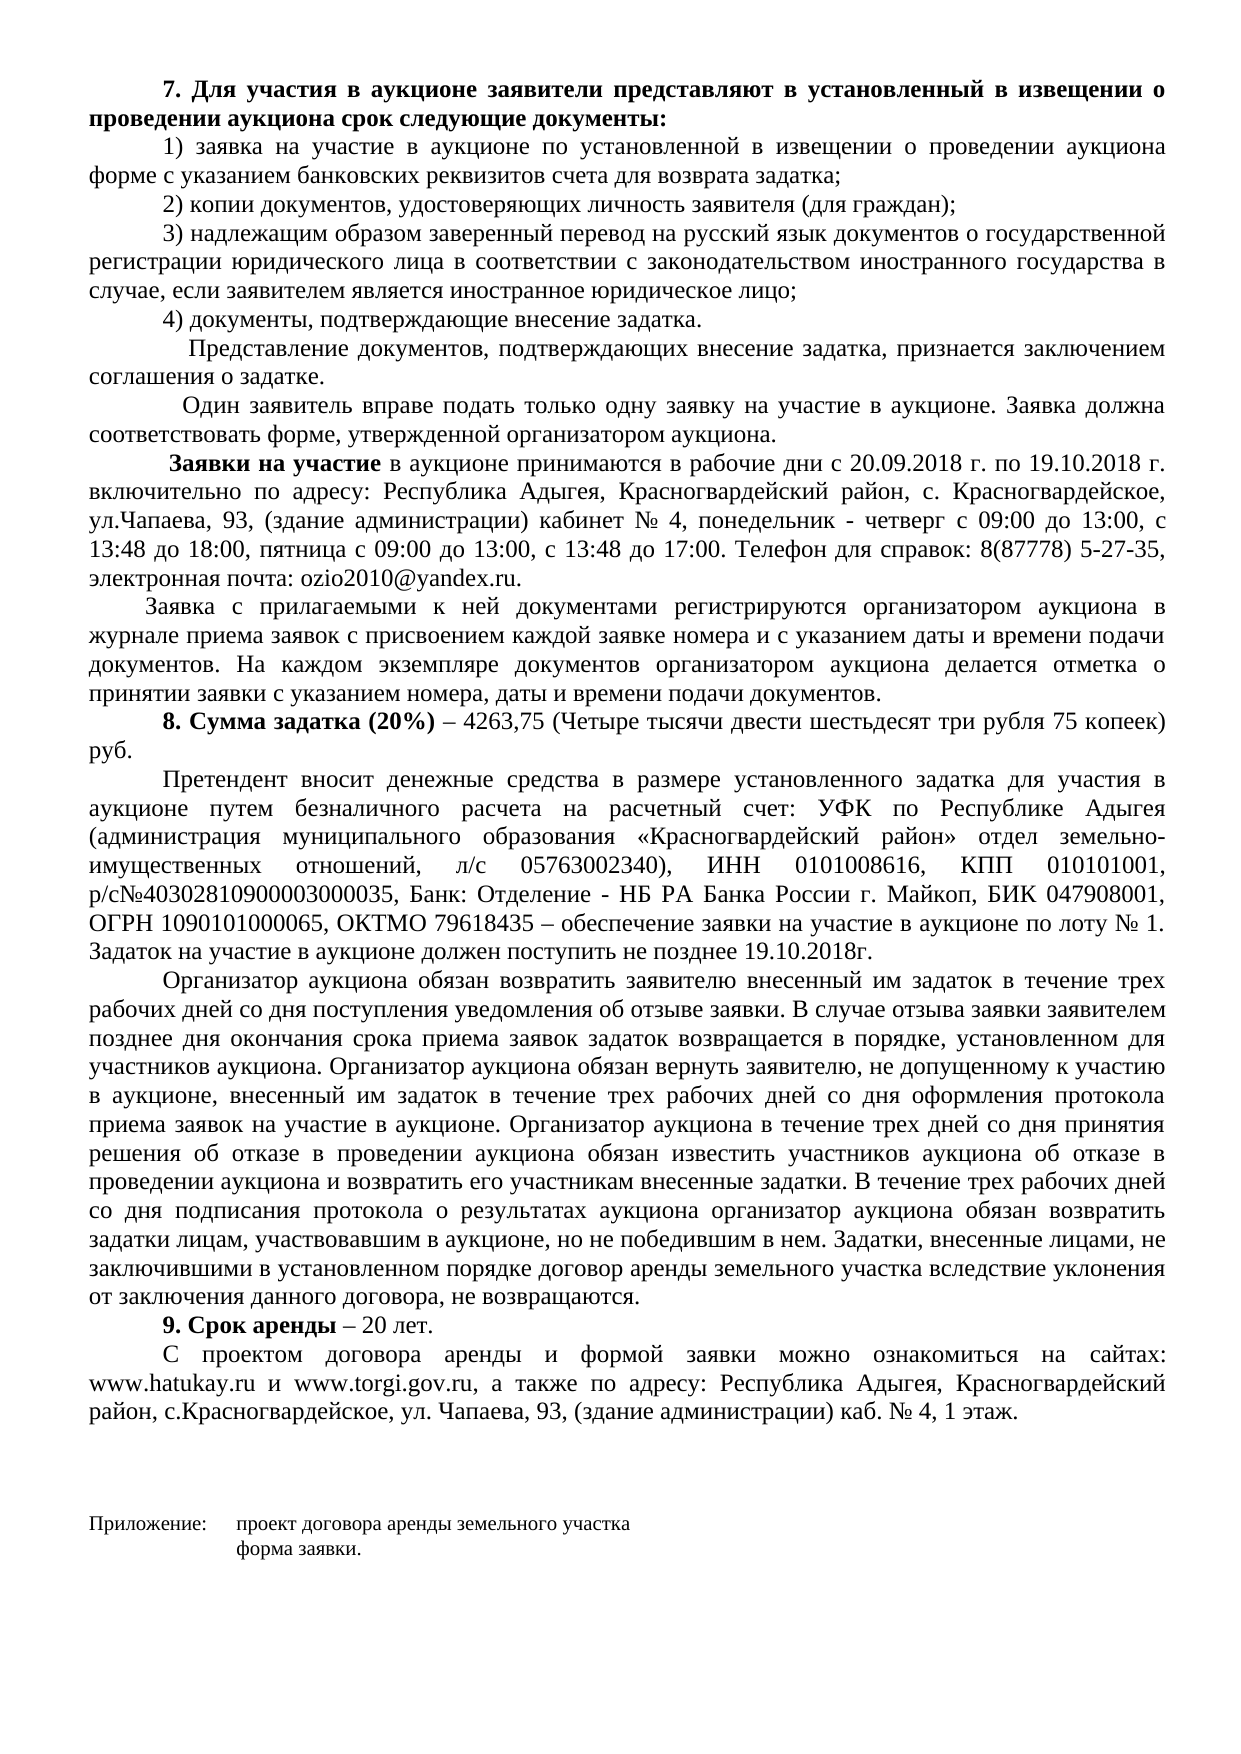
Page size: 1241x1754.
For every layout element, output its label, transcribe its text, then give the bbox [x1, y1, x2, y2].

text Один заявитель вправе подать только одну заявку на участие в аукционе. Заявка должна соответствовать форме, утвержденной организатором аукциона. [89, 390, 1167, 448]
text Приложение: проект договора аренды земельного участка [89, 1511, 1167, 1535]
text С проектом договора аренды и формой заявки можно ознакомиться на сайтах: www.hatukay.ru и www.torgi.gov.ru, а также по адресу: Республика Адыгея, Красногвардейский район, с.Красногвардейское, ул. Чапаева, 93, (здание администрации) каб. № 4, 1 этаж. [89, 1339, 1167, 1425]
text Претендент вносит денежные средства в размере установленного задатка для участия в аукционе путем безналичного расчета на расчетный счет: УФК по Республике Адыгея (администрация муниципального образования «Красногвардейский район» отдел земельно-имущественных отношений, л/с 05763002340), ИНН 0101008616, КПП 010101001, р/с№40302810900003000035, Банк: Отделение - НБ РА Банка России г. Майкоп, БИК 047908001, ОГРН 1090101000065, ОКТМО 79618435 – обеспечение заявки на участие в аукционе по лоту № 1. Задаток на участие в аукционе должен поступить не позднее 19.10.2018г. [89, 764, 1167, 965]
text 1) заявка на участие в аукционе по установленной в извещении о проведении аукциона форме с указанием банковских реквизитов счета для возврата задатка; [89, 131, 1167, 189]
text Заявка с прилагаемыми к ней документами регистрируются организатором аукциона в журнале приема заявок с присвоением каждой заявке номера и с указанием даты и времени подачи документов. На каждом экземпляре документов организатором аукциона делается отметка о принятии заявки с указанием номера, даты и времени подачи документов. [89, 591, 1167, 706]
text 2) копии документов, удостоверяющих личность заявителя (для граждан); [89, 189, 1167, 218]
text форма заявки. [162, 1535, 1167, 1559]
text 7. Для участия в аукционе заявители представляют в установленный в извещении о проведении аукциона срок следующие документы: [89, 74, 1167, 131]
text 3) надлежащим образом заверенный перевод на русский язык документов о государственной регистрации юридического лица в соответствии с законодательством иностранного государства в случае, если заявителем является иностранное юридическое лицо; [89, 218, 1167, 304]
text Организатор аукциона обязан возвратить заявителю внесенный им задаток в течение трех рабочих дней со дня поступления уведомления об отзыве заявки. В случае отзыва заявки заявителем позднее дня окончания срока приема заявок задаток возвращается в порядке, установленном для участников аукциона. Организатор аукциона обязан вернуть заявителю, не допущенному к участию в аукционе, внесенный им задаток в течение трех рабочих дней со дня оформления протокола приема заявок на участие в аукционе. Организатор аукциона в течение трех дней со дня принятия решения об отказе в проведении аукциона обязан известить участников аукциона об отказе в проведении аукциона и возвратить его участникам внесенные задатки. В течение трех рабочих дней со дня подписания протокола о результатах аукциона организатор аукциона обязан возвратить задатки лицам, участвовавшим в аукционе, но не победившим в нем. Задатки, внесенные лицами, не заключившими в установленном порядке договор аренды земельного участка вследствие уклонения от заключения данного договора, не возвращаются. [89, 965, 1167, 1310]
text Представление документов, подтверждающих внесение задатка, признается заключением соглашения о задатке. [89, 333, 1167, 390]
text 4) документы, подтверждающие внесение задатка. [89, 304, 1167, 333]
text 8. Сумма задатка (20%) – 4263,75 (Четыре тысячи двести шестьдесят три рубля 75 копеек) руб. [89, 706, 1167, 764]
text Заявки на участие в аукционе принимаются в рабочие дни с 20.09.2018 г. по 19.10.2018 г. включительно по адресу: Республика Адыгея, Красногвардейский район, с. Красногвардейское, ул.Чапаева, 93, (здание администрации) кабинет № 4, понедельник - четверг с 09:00 до 13:00, с 13:48 до 18:00, пятница с 09:00 до 13:00, с 13:48 до 17:00. Телефон для справок: 8(87778) 5-27-35, электронная почта: ozio2010@yandex.ru. [89, 448, 1167, 591]
text 9. Срок аренды – 20 лет. [89, 1310, 1167, 1339]
